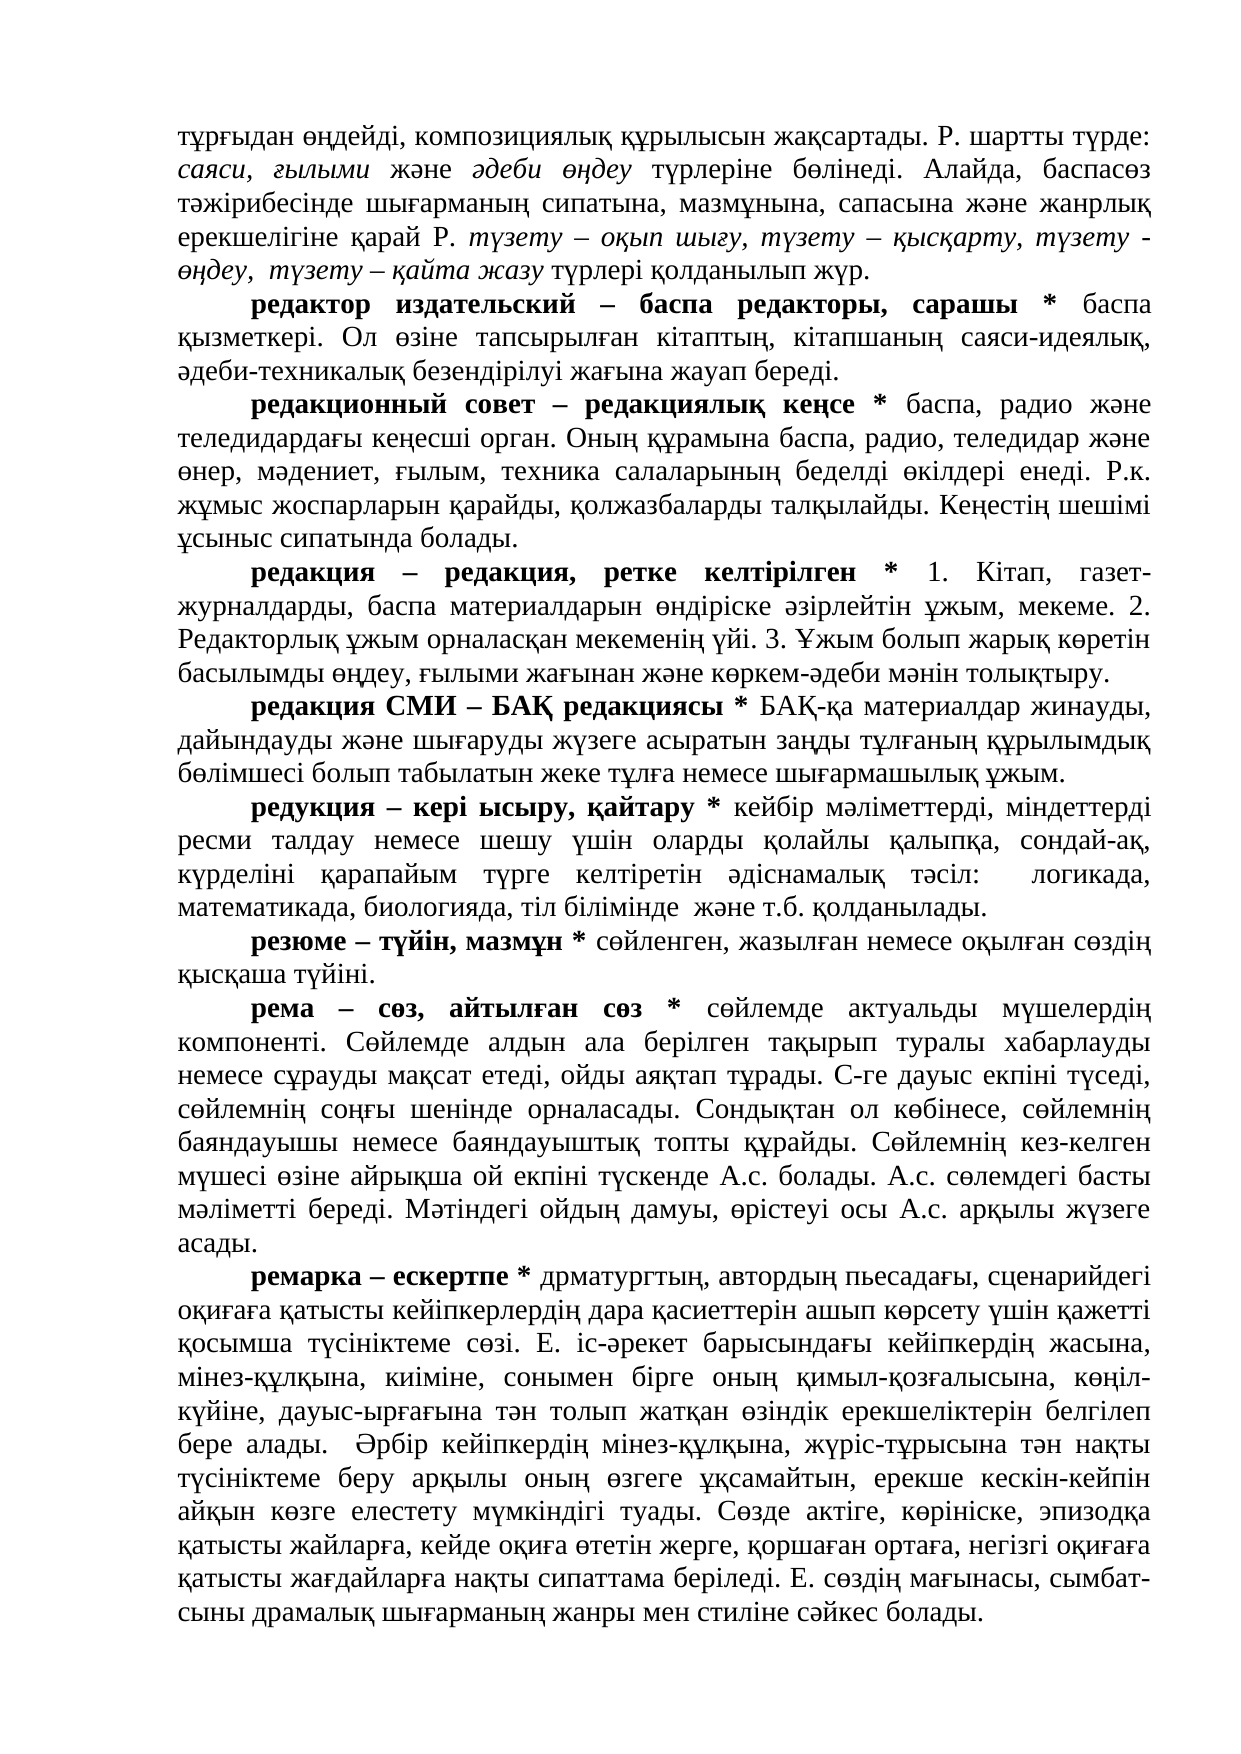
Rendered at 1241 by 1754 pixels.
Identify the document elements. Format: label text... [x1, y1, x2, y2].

text рема – сөз, айтылған сөз * сөйлемде актуальды мүшелердің компоненті. Сөйлемде алдын ала берілген тақырып туралы хабарлауды немесе сұрауды мақсат етеді, ойды аяқтап тұрады. С-ге дауыс екпіні түседі, сөйлемнің соңғы шенінде орналасады. Сондықтан ол көбінесе, сөйлемнің баяндауышы немесе баяндауыштық топты құрайды. Сөйлемнің кез-келген мүшесі өзіне айрықша ой екпіні түскенде А.с. болады. А.с. сөлемдегі басты мәліметті береді. Мәтіндегі ойдың дамуы, өрістеуі осы А.с. арқылы жүзеге асады. [177, 990, 1152, 1258]
text ремарка – ескертпе * дрматургтың, автордың пьесадағы, сценарийдегі оқиғаға қатысты кейіпкерлердің дара қасиеттерін ашып көрсету үшін қажетті қосымша түсініктеме сөзі. Е. іс-әрекет барысындағы кейіпкердің жасына, мінез-құлқына, киіміне, сонымен бірге оның қимыл-қозғалысына, көңіл-күйіне, дауыс-ырғағына тән толып жатқан өзіндік ерекшеліктерін белгілеп бере алады. Әрбір кейіпкердің мінез-құлқына, жүріс-тұрысына тән нақты түсініктеме беру арқылы оның өзгеге ұқсамайтын, ерекше кескін-кейпін айқын көзге елестету мүмкіндігі туады. Сөзде актіге, көрініске, эпизодқа қатысты жайларға, кейде оқиға өтетін жерге, қоршаған ортаға, негізгі оқиғаға қатысты жағдайларға нақты сипаттама беріледі. Е. сөздің мағынасы, сымбат-сыны драмалық шығарманың жанры мен стиліне сәйкес болады. [177, 1258, 1152, 1627]
text редакционный совет – редакциялық кеңсе * баспа, радио және теледидардағы кеңесші орган. Оның құрамына баспа, радио, теледидар және өнер, мәдениет, ғылым, техника салаларының беделді өкілдері енеді. Р.к. жұмыс жоспарларын қарайды, қолжазбаларды талқылайды. Кеңестің шешімі ұсыныс сипатында болады. [177, 386, 1152, 554]
text редакция – редакция, ретке келтірілген * 1. Кітап, газет-журналдарды, баспа материалдарын өндіріске әзірлейтін ұжым, мекеме. 2. Редакторлық ұжым орналасқан мекеменің үйі. 3. Ұжым болып жарық көретін басылымды өңдеу, ғылыми жағынан және көркем-әдеби мәнін толықтыру. [177, 554, 1152, 688]
text редакция СМИ – БАҚ редакциясы * БАҚ-қа материалдар жинауды, дайындауды және шығаруды жүзеге асыратын заңды тұлғаның құрылымдық бөлімшесі болып табылатын жеке тұлға немесе шығармашылық ұжым. [177, 688, 1152, 789]
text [177, 118, 1152, 286]
text редукция – кері ысыру, қайтару * кейбір мәліметтерді, міндеттерді ресми талдау немесе шешу үшін оларды қолайлы қалыпқа, сондай-ақ, күрделіні қарапайым түрге келтіретін әдіснамалық тәсіл: логикада, математикада, биологияда, тіл білімінде және т.б. қолданылады. [177, 789, 1152, 923]
text редактор издательский – баспа редакторы, сарашы * баспа қызметкері. Ол өзіне тапсырылған кітаптың, кітапшаның саяси-идеялық, әдеби-техникалық безендірілуі жағына жауап береді. [177, 286, 1152, 386]
text резюме – түйін, мазмұн * сөйленген, жазылған немесе оқылған сөздің қысқаша түйіні. [177, 923, 1152, 990]
